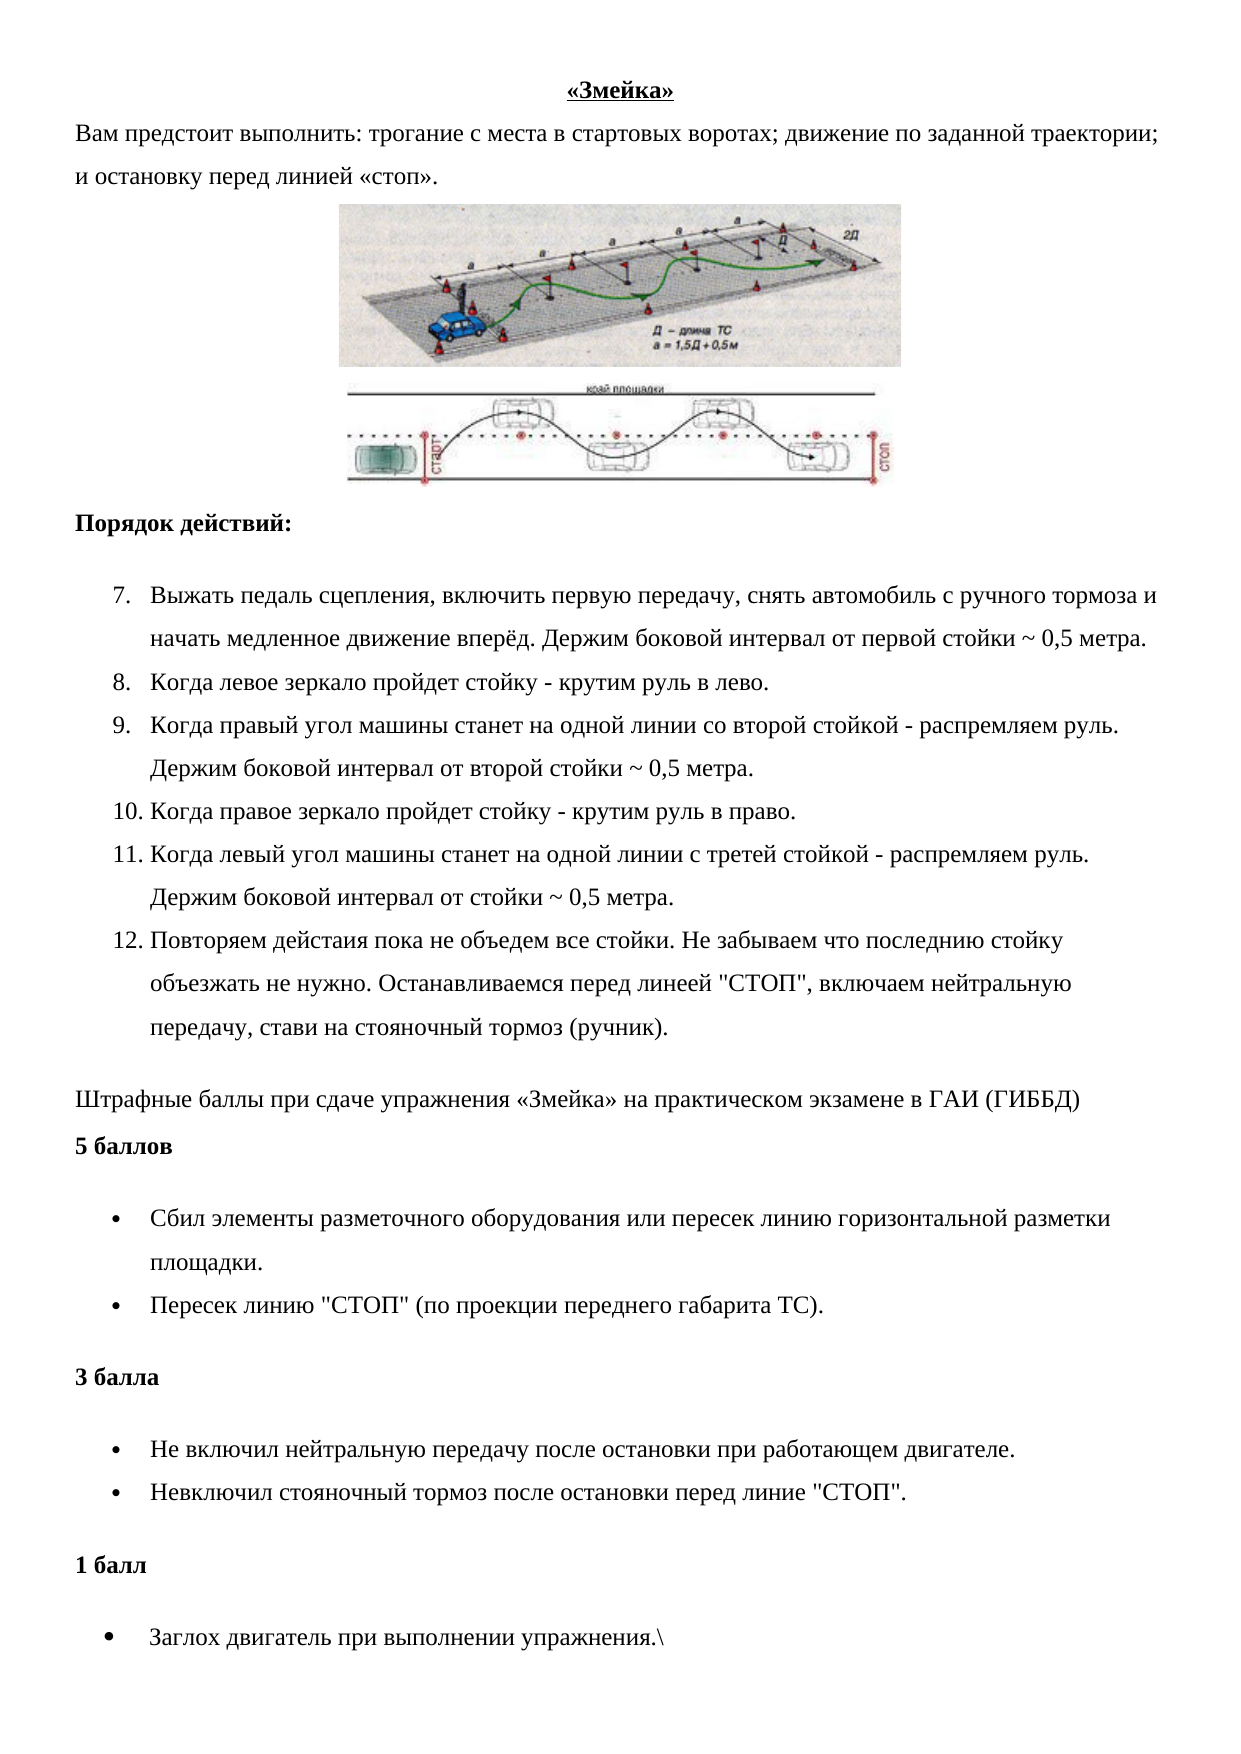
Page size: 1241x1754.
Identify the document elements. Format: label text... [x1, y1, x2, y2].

subtitle 3 балла [75, 1362, 1165, 1391]
list Повторяем дейстаия пока не объедем все стойки. Не забываем что последнию стойку объезжать не нужно. Останавливаемся перед линеей "СТОП", включаем нейтральную передачу, стави на стояночный тормоз (ручник). [112, 925, 1165, 1040]
list Когда правый угол машины станет на одной линии со второй стойкой - распремляем руль. Держим боковой интервал от второй стойки ~ 0,5 метра. [112, 710, 1165, 782]
picture [346, 383, 894, 487]
list Невключил стояночный тормоз после остановки перед линие "СТОП". [112, 1477, 1165, 1506]
list Выжать педаль сцепления, включить первую передачу, снять автомобиль с ручного тормоза и начать медленное движение вперёд. Держим боковой интервал от первой стойки ~ 0,5 метра. [112, 580, 1165, 652]
list Пересек линию "СТОП" (по проекции переднего габарита ТС). [112, 1290, 1165, 1318]
list Сбил элементы разметочного оборудования или пересек линию горизонтальной разметки площадки. [112, 1203, 1165, 1275]
subtitle 1 балл [75, 1550, 1165, 1578]
list Когда левое зеркало пройдет стойку - крутим руль в лево. [112, 667, 1165, 695]
subtitle 5 баллов [75, 1131, 1165, 1160]
text Вам предстоит выполнить: трогание с места в стартовых воротах; движение по заданной траектории; и остановку перед линией «стоп». [75, 118, 1165, 190]
list Когда правое зеркало пройдет стойку - крутим руль в право. [112, 796, 1165, 825]
subtitle Порядок действий: [75, 508, 1165, 537]
list Когда левый угол машины станет на одной линии с третей стойкой - распремляем руль. Держим боковой интервал от стойки ~ 0,5 метра. [112, 839, 1165, 911]
list Не включил нейтральную передачу после остановки при работающем двигателе. [112, 1434, 1165, 1463]
list Заглох двигатель при выполнении упражнения.\ [104, 1622, 1165, 1651]
subtitle Штрафные баллы при сдаче упражнения «Змейка» на практическом экзамене в ГАИ (ГИББД) [75, 1084, 1165, 1113]
subtitle «Змейка» [75, 75, 1165, 104]
picture [338, 204, 902, 367]
